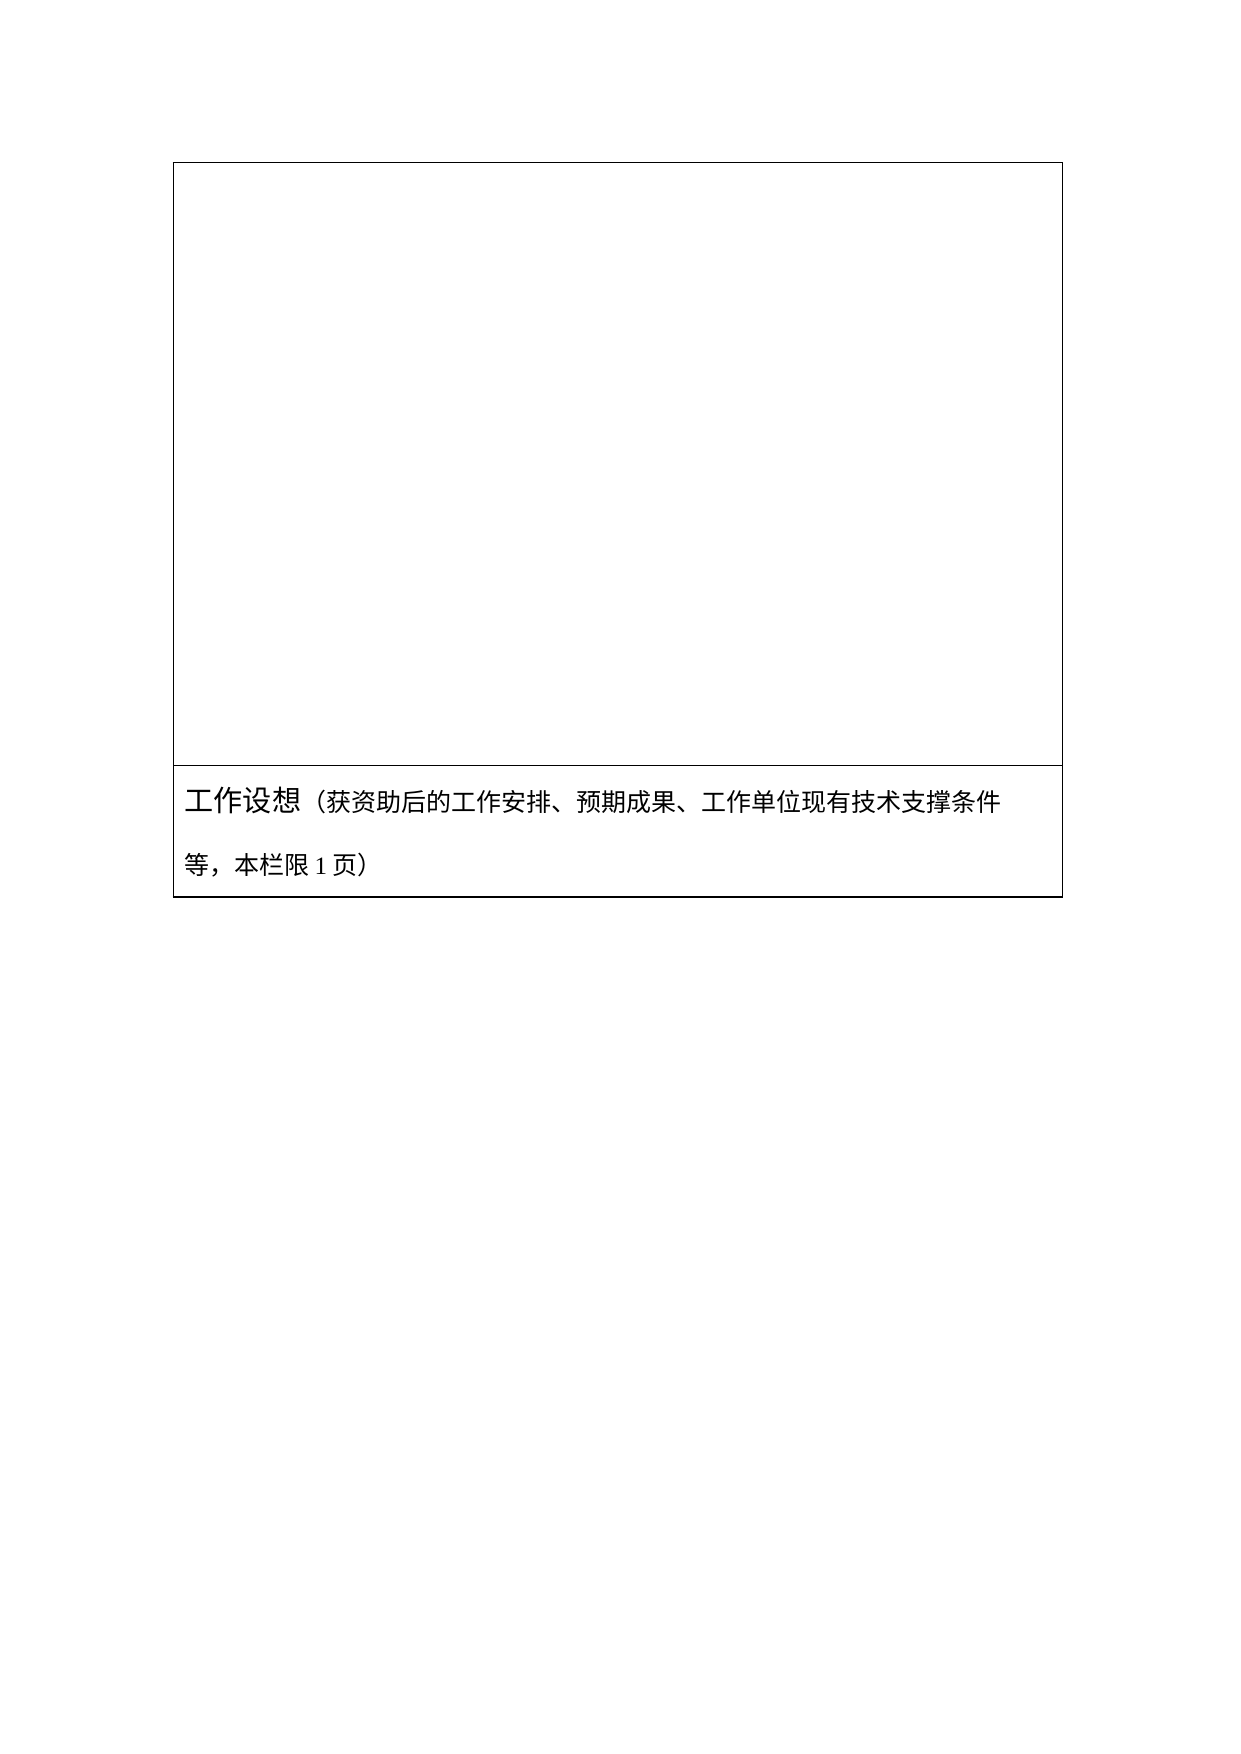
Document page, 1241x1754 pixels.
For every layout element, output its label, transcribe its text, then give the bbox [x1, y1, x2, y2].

table_cell [174, 163, 1062, 765]
table_cell 工作设想（获资助后的工作安排、预期成果、工作单位现有技术支撑条件等，本栏限1页） [174, 766, 1062, 896]
